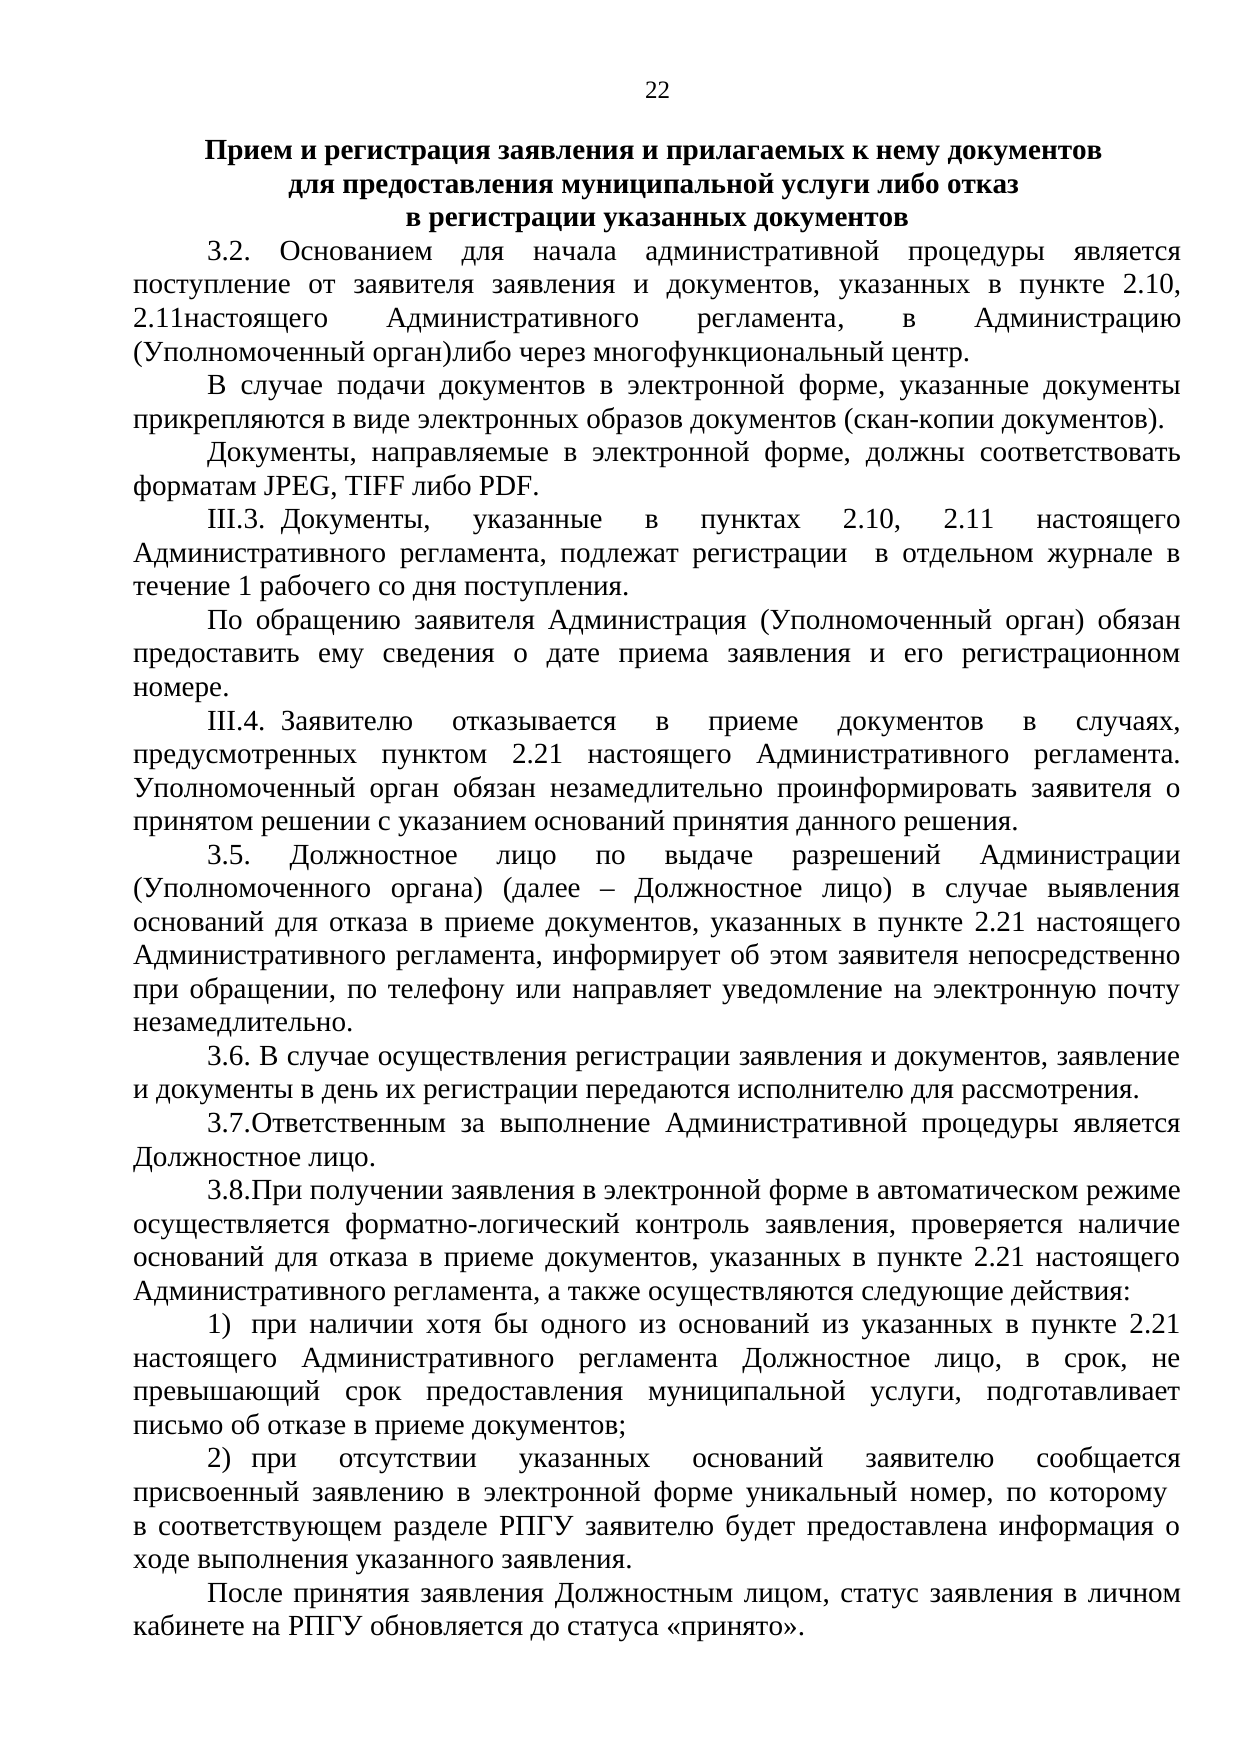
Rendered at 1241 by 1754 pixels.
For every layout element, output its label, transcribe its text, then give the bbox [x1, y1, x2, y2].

list Документы, указанные в пунктах 2.10, 2.11 настоящего Административного регламента, подлежат регистрации в отдельном журнале в течение 1 рабочего со дня поступления. [133, 501, 1181, 602]
list При получении заявления в электронной форме в автоматическом режиме осуществляется форматно-логический контроль заявления, проверяется наличие оснований для отказа в приеме документов, указанных в пункте 2.21 настоящего Административного регламента, а также осуществляются следующие действия: [133, 1172, 1181, 1306]
text В случае подачи документов в электронной форме, указанные документы прикрепляются в виде электронных образов документов (скан-копии документов). [133, 367, 1181, 434]
list 3.6. В случае осуществления регистрации заявления и документов, заявление и документы в день их регистрации передаются исполнителю для рассмотрения. [133, 1038, 1181, 1105]
text 3.5. Должностное лицо по выдаче разрешений Администрации (Уполномоченного органа) (далее – Должностное лицо) в случае выявления оснований для отказа в приеме документов, указанных в пункте 2.21 настоящего Административного регламента, информирует об этом заявителя непосредственно при обращении, по телефону или направляет уведомление на электронную почту незамедлительно. [133, 837, 1181, 1038]
list Ответственным за выполнение Административной процедуры является Должностное лицо. [133, 1105, 1181, 1172]
text Документы, направляемые в электронной форме, должны соответствовать форматам JPEG, TIFF либо PDF. [133, 434, 1181, 501]
list Заявителю отказывается в приеме документов в случаях, предусмотренных пунктом 2.21 настоящего Административного регламента. Уполномоченный орган обязан незамедлительно проинформировать заявителя о принятом решении с указанием оснований принятия данного решения. [133, 703, 1181, 837]
text По обращению заявителя Администрация (Уполномоченный орган) обязан предоставить ему сведения о дате приема заявления и его регистрационном номере. [133, 602, 1181, 703]
text 3.2. Основанием для начала административной процедуры является поступление от заявителя заявления и документов, указанных в пункте 2.10, 2.11настоящего Административного регламента, в Администрацию (Уполномоченный орган)либо через многофункциональный центр. [133, 233, 1181, 367]
list при отсутствии указанных оснований заявителю сообщается присвоенный заявлению в электронной форме уникальный номер, по которому в соответствующем разделе РПГУ заявителю будет предоставлена информация о ходе выполнения указанного заявления. [133, 1441, 1181, 1575]
text После принятия заявления Должностным лицом, статус заявления в личном кабинете на РПГУ обновляется до статуса «принято». [133, 1575, 1181, 1642]
list при наличии хотя бы одного из оснований из указанных в пункте 2.21 настоящего Административного регламента Должностное лицо, в срок, не превышающий срок предоставления муниципальной услуги, подготавливает письмо об отказе в приеме документов; [133, 1306, 1181, 1441]
text Прием и регистрация заявления и прилагаемых к нему документов для предоставления муниципальной услуги либо отказ в регистрации указанных документов [133, 132, 1181, 233]
